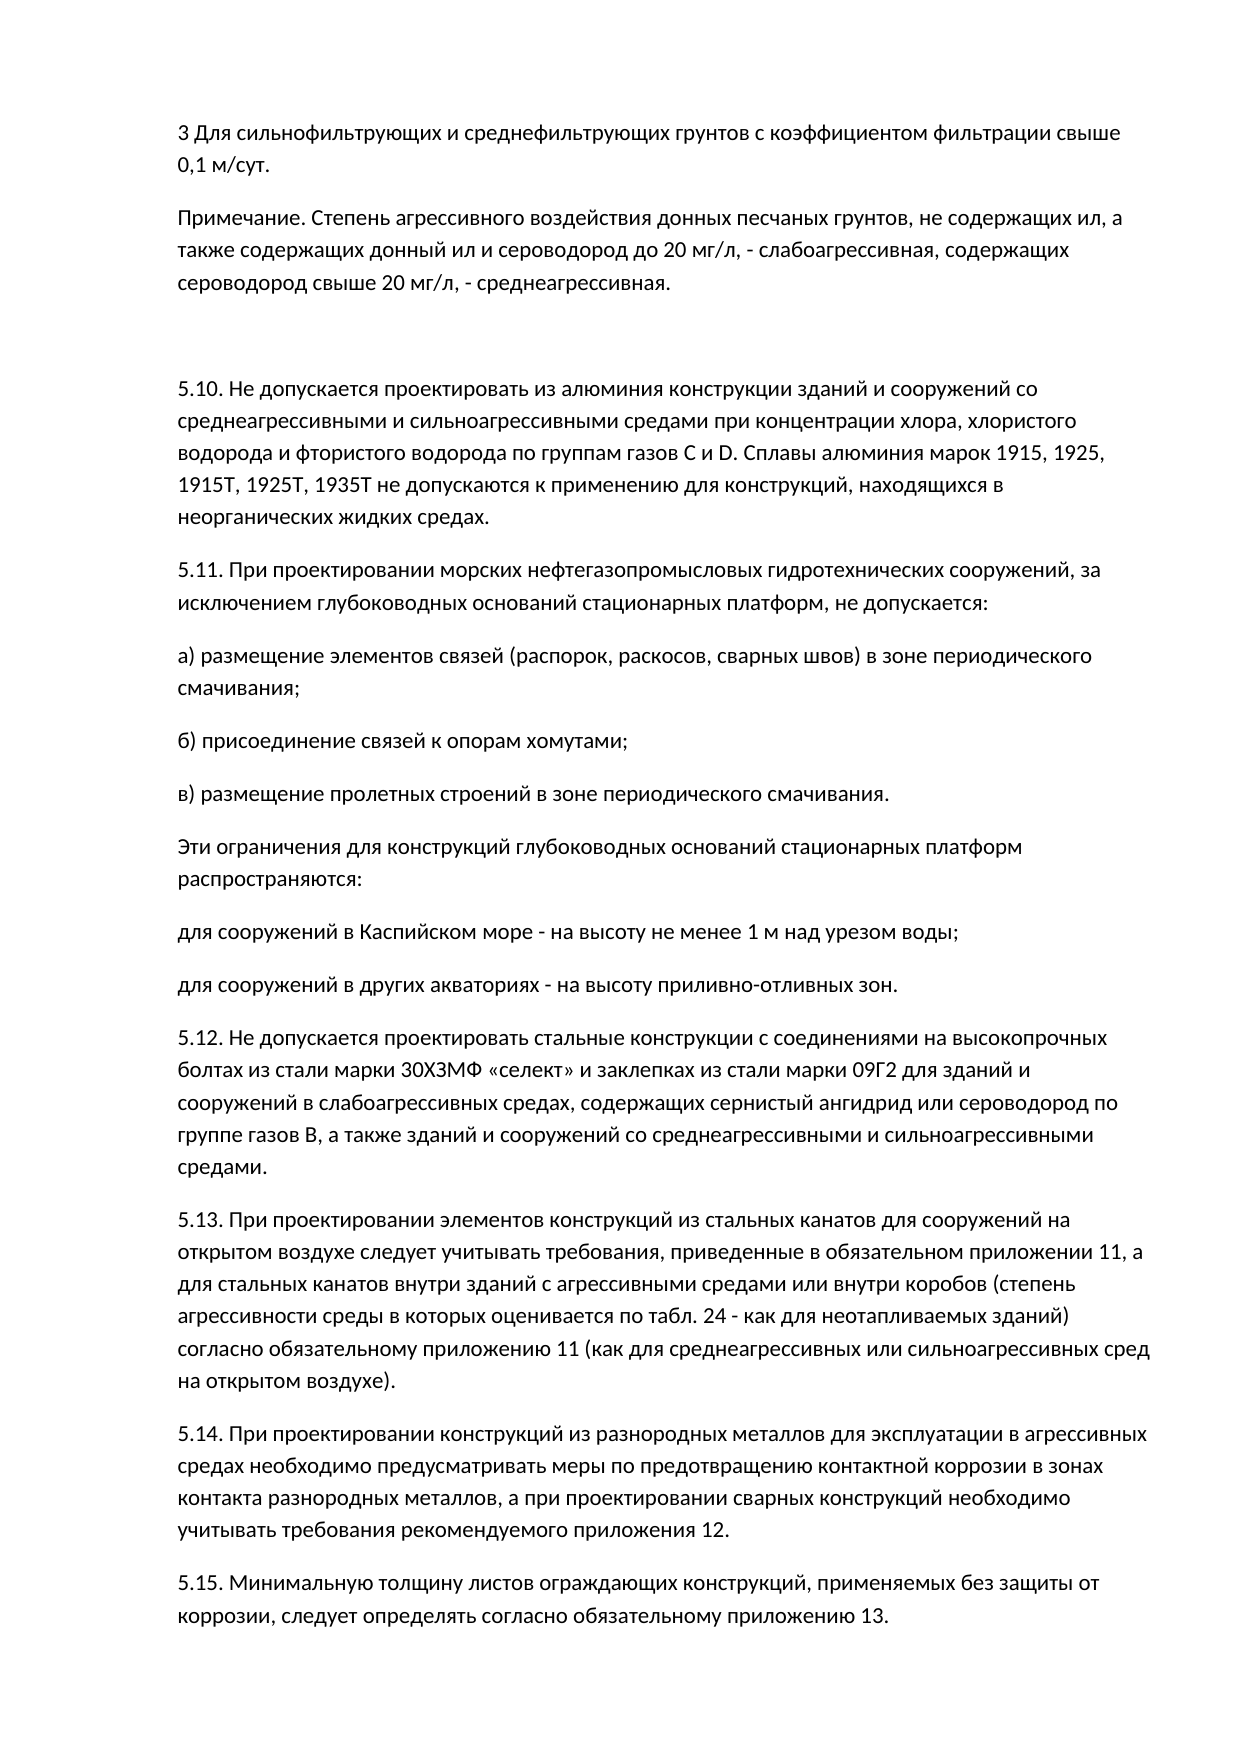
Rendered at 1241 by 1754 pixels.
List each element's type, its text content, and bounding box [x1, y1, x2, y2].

text Примечание. Степень агрессивного воздействия донных песчаных грунтов, не содержащих ил, а также содержащих донный ил и сероводород до 20 мг/л, - слабоагрессивная, содержащих сероводород свыше 20 мг/л, - среднеагрессивная. [177, 203, 1152, 296]
text Эти ограничения для конструкций глубоководных оснований стационарных платформ распространяются: [177, 832, 1152, 892]
text для сооружений в других акваториях - на высоту приливно-отливных зон. [177, 970, 1152, 998]
text 5.13. При проектировании элементов конструкций из стальных канатов для сооружений на открытом воздухе следует учитывать требования, приведенные в обязательном приложении 11, а для стальных канатов внутри зданий с агрессивными средами или внутри коробов (степень агрессивности среды в которых оценивается по табл. 24 - как для неотапливаемых зданий) согласно обязательному приложению 11 (как для среднеагрессивных или сильноагрессивных сред на открытом воздухе). [177, 1205, 1152, 1394]
text б) присоединение связей к опорам хомутами; [177, 726, 1152, 754]
text 5.15. Минимальную толщину листов ограждающих конструкций, применяемых без защиты от коррозии, следует определять согласно обязательному приложению 13. [177, 1568, 1152, 1629]
text для сооружений в Каспийском море - на высоту не менее 1 м над урезом воды; [177, 917, 1152, 945]
text в) размещение пролетных строений в зоне периодического смачивания. [177, 779, 1152, 807]
text 3 Для сильнофильтрующих и среднефильтрующих грунтов с коэффициентом фильтрации свыше 0,1 м/сут. [177, 118, 1152, 178]
text а) размещение элементов связей (распорок, раскосов, сварных швов) в зоне периодического смачивания; [177, 641, 1152, 701]
text 5.11. При проектировании морских нефтегазопромысловых гидротехнических сооружений, за исключением глубоководных оснований стационарных платформ, не допускается: [177, 556, 1152, 616]
text 5.14. При проектировании конструкций из разнородных металлов для эксплуатации в агрессивных средах необходимо предусматривать меры по предотвращению контактной коррозии в зонах контакта разнородных металлов, а при проектировании сварных конструкций необходимо учитывать требования рекомендуемого приложения 12. [177, 1419, 1152, 1543]
text 5.12. Не допускается проектировать стальные конструкции с соединениями на высокопрочных болтах из стали марки 30ХЗМФ «селект» и заклепках из стали марки 09Г2 для зданий и сооружений в слабоагрессивных средах, содержащих сернистый ангидрид или сероводород по группе газов В, а также зданий и сооружений со среднеагрессивными и сильноагрессивными средами. [177, 1023, 1152, 1180]
text 5.10. Не допускается проектировать из алюминия конструкции зданий и сооружений со среднеагрессивными и сильноагрессивными средами при концентрации хлора, хлористого водорода и фтористого водорода по группам газов С и D. Сплавы алюминия марок 1915, 1925, 1915Т, 1925Т, 1935Т не допускаются к применению для конструкций, находящихся в неорганических жидких средах. [177, 374, 1152, 531]
